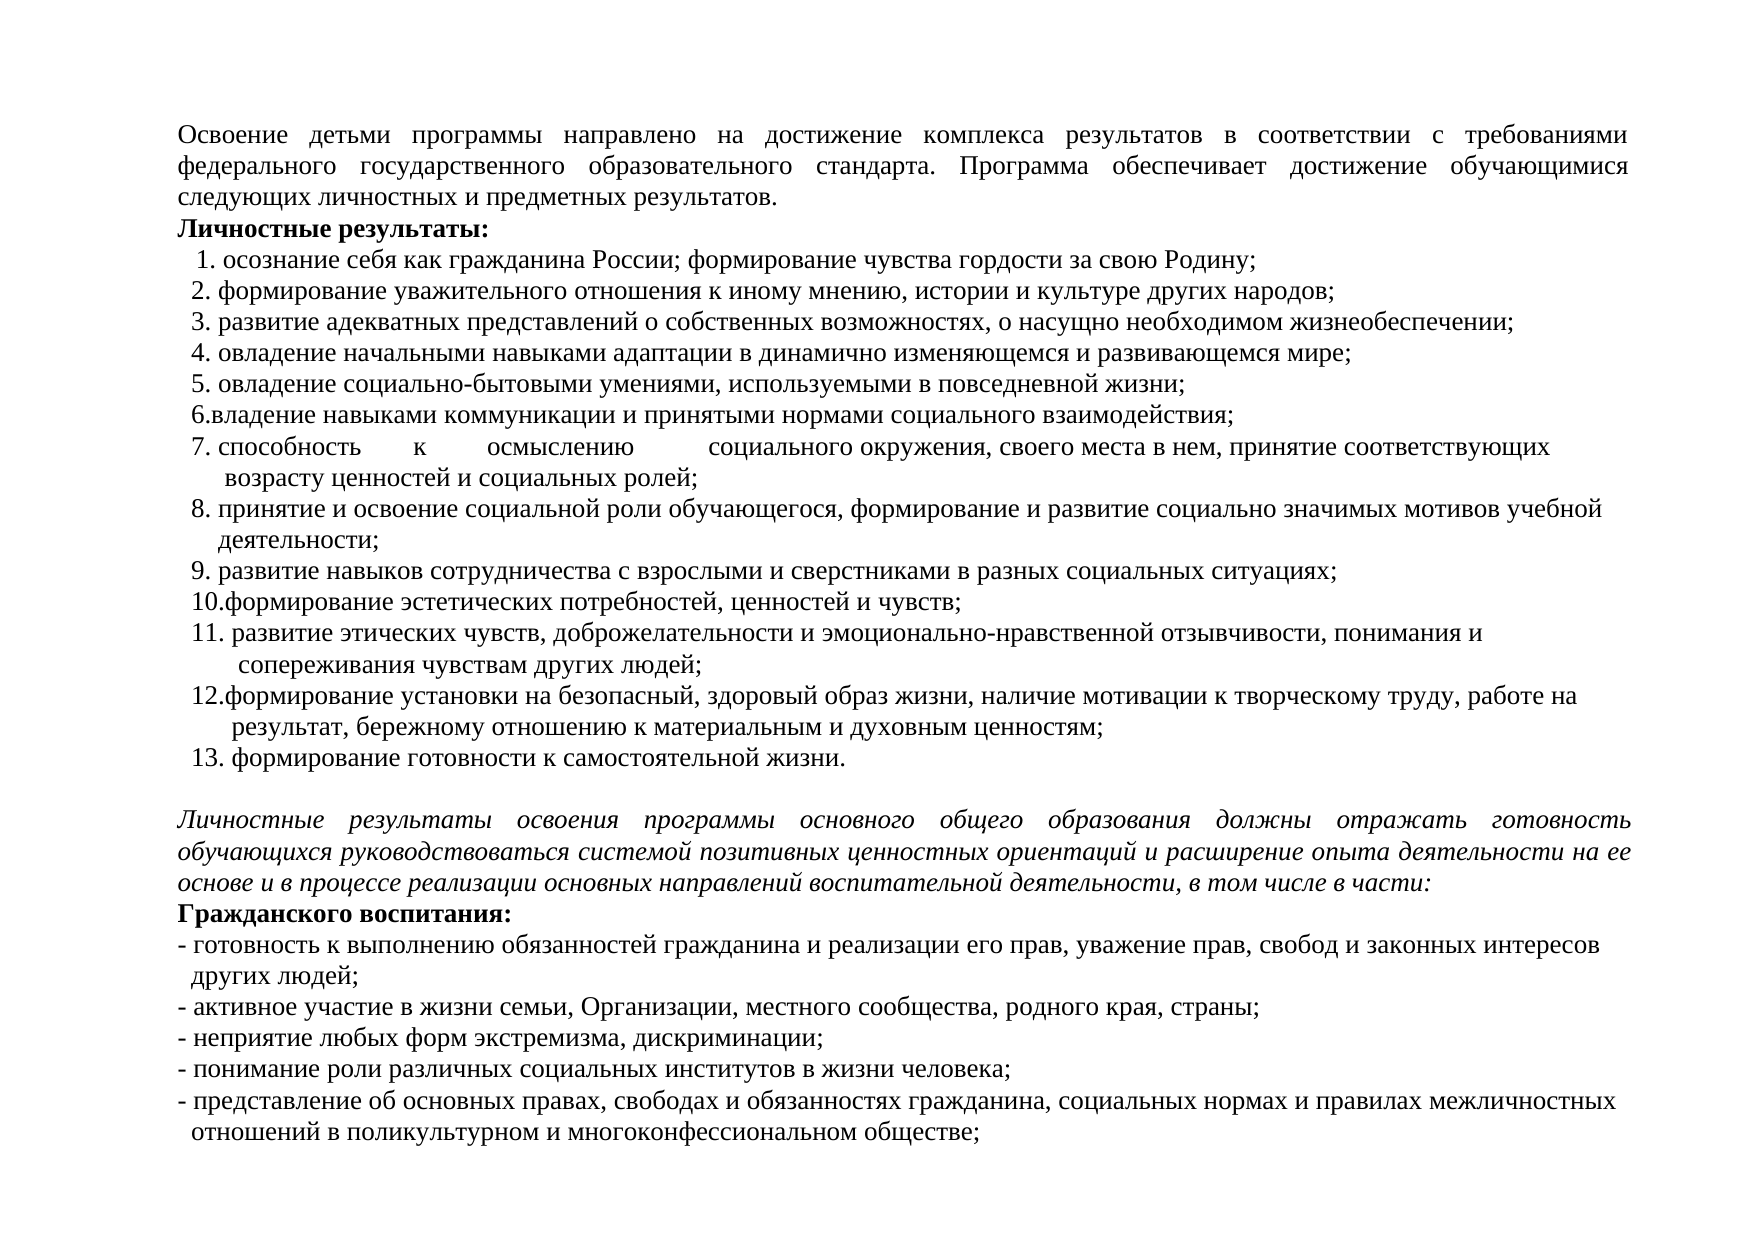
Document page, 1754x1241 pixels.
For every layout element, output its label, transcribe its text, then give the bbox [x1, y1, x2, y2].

text - представление об основных правах, свободах и обязанностях гражданина, социальных нормах и правилах межличностных [177, 1084, 1636, 1115]
text - готовность к выполнению обязанностей гражданина и реализации его прав, уважение прав, свобод и законных интересов [177, 928, 1636, 959]
text 10.формирование эстетических потребностей, ценностей и чувств; [177, 585, 1633, 617]
text Личностные результаты освоения программы основного общего образования должны отражать готовность обучающихся руководствоваться системой позитивных ценностных ориентаций и расширение опыта деятельности на ее основе и в процессе реализации основных направлений воспитательной деятельности, в том числе в части: [177, 803, 1636, 897]
text деятельности; [177, 523, 1633, 554]
text 8. принятие и освоение социальной роли обучающегося, формирование и развитие социально значимых мотивов учебной [177, 492, 1633, 523]
text 9. развитие навыков сотрудничества с взрослыми и сверстниками в разных социальных ситуациях; [177, 554, 1633, 585]
text Гражданского воспитания: [177, 897, 1636, 928]
text других людей; [177, 959, 1636, 990]
text отношений в поликультурном и многоконфессиональном обществе; [177, 1115, 1636, 1146]
text 7. способность к осмыслению социального окружения, своего места в нем, принятие соответствующих [177, 430, 1636, 461]
text 2. формирование уважительного отношения к иному мнению, истории и культуре других народов; [177, 274, 1636, 305]
text сопереживания чувствам других людей; [177, 648, 1633, 679]
text результат, бережному отношению к материальным и духовным ценностям; [177, 710, 1633, 741]
text Освоение детьми программы направлено на достижение комплекса результатов в соответствии с требованиями федерального государственного образовательного стандарта. Программа обеспечивает достижение обучающимися следующих личностных и предметных результатов. [177, 118, 1630, 212]
text возрасту ценностей и социальных ролей; [177, 461, 1636, 492]
text 6.владение навыками коммуникации и принятыми нормами социального взаимодействия; [177, 398, 1636, 430]
text - неприятие любых форм экстремизма, дискриминации; [177, 1021, 1636, 1053]
text Личностные результаты: [177, 212, 1636, 243]
text 1. осознание себя как гражданина России; формирование чувства гордости за свою Родину; [177, 243, 1636, 274]
text 3. развитие адекватных представлений о собственных возможностях, о насущно необходимом жизнеобеспечении; [177, 305, 1636, 336]
text 4. овладение начальными навыками адаптации в динамично изменяющемся и развивающемся мире; [177, 336, 1636, 367]
text 5. овладение социально-бытовыми умениями, используемыми в повседневной жизни; [177, 367, 1636, 398]
text 11. развитие этических чувств, доброжелательности и эмоционально-нравственной отзывчивости, понимания и [177, 617, 1633, 648]
text - понимание роли различных социальных институтов в жизни человека; [177, 1053, 1636, 1084]
text 13. формирование готовности к самостоятельной жизни. [177, 741, 1636, 772]
text - активное участие в жизни семьи, Организации, местного сообщества, родного края, страны; [177, 990, 1636, 1021]
text 12.формирование установки на безопасный, здоровый образ жизни, наличие мотивации к творческому труду, работе на [177, 679, 1633, 710]
